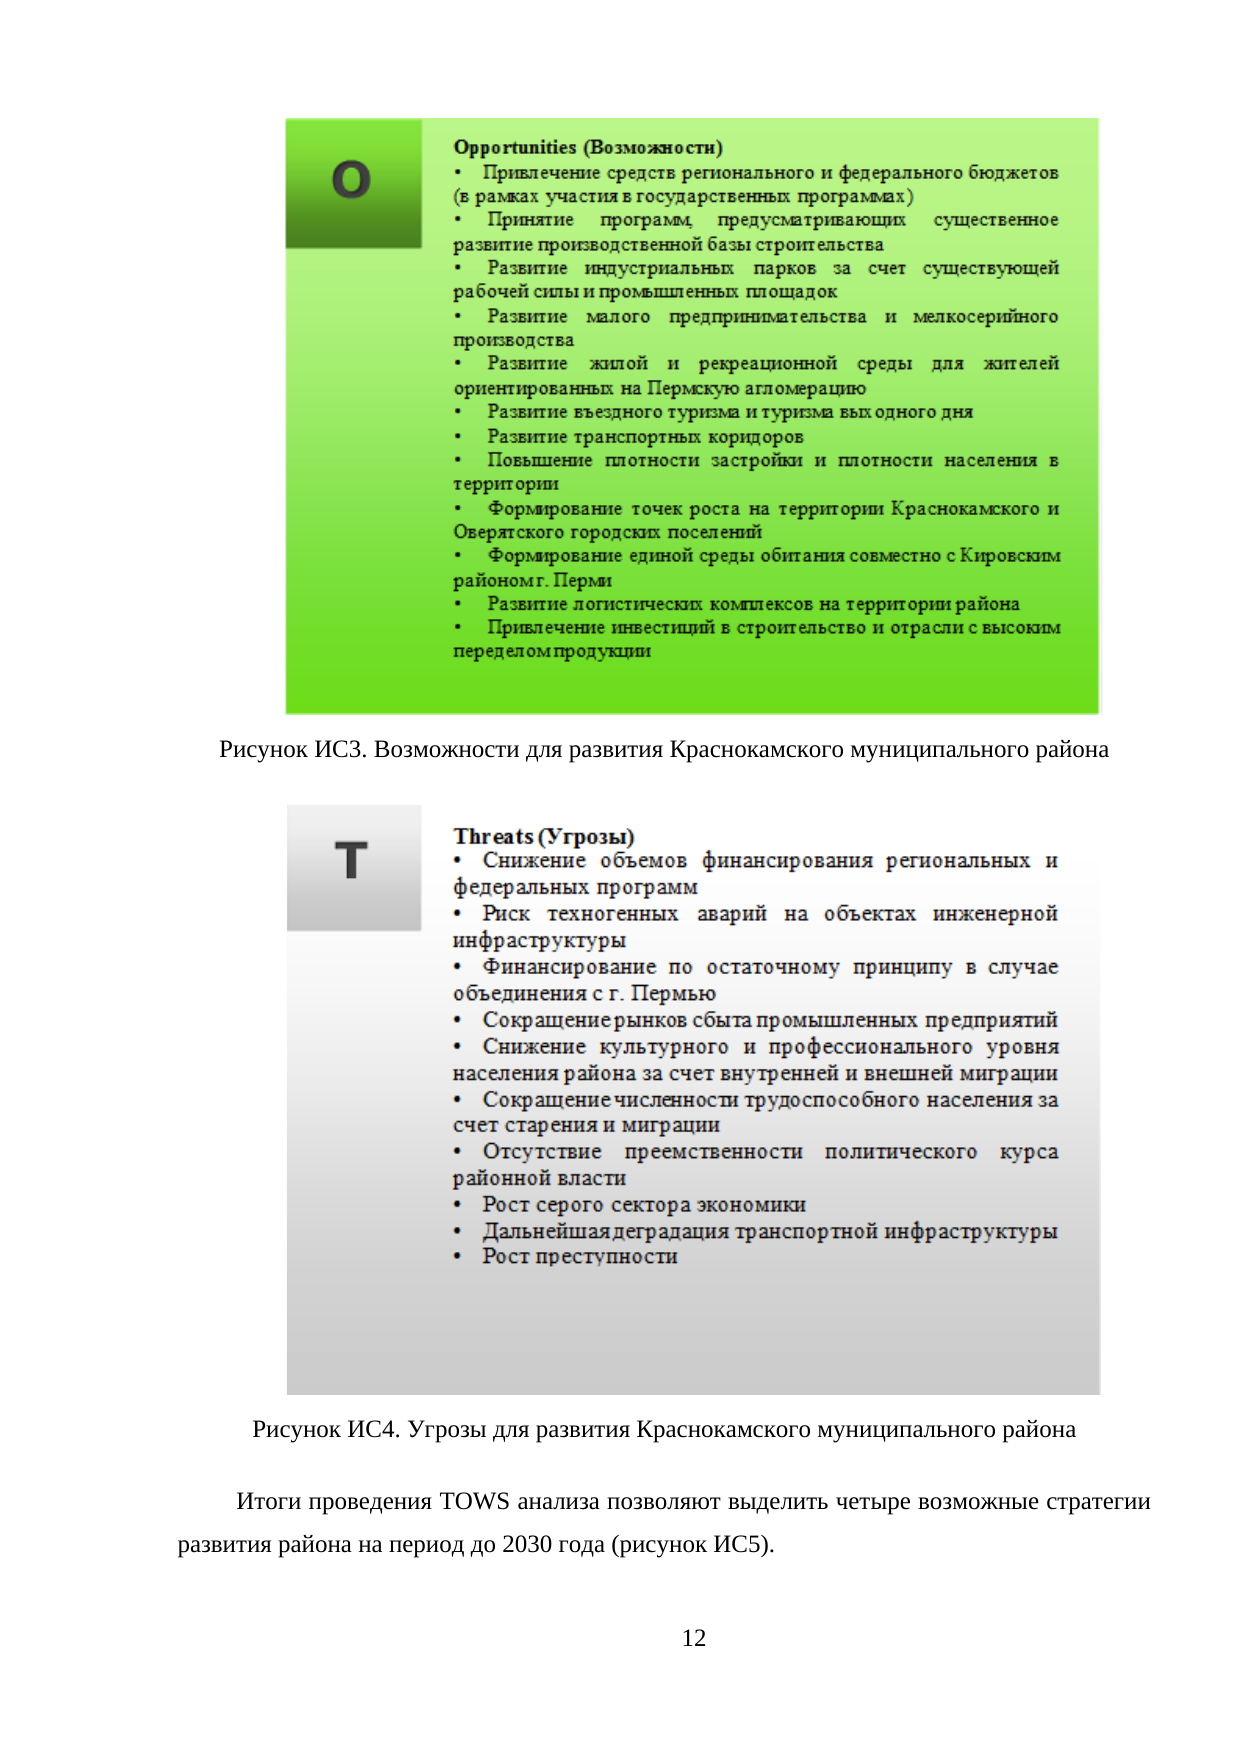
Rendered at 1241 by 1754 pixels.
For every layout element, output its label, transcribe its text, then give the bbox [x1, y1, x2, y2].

text Рисунок ИС3. Возможности для развития Краснокамского муниципального района [177, 734, 1152, 763]
text Рисунок ИС4. Угрозы для развития Краснокамского муниципального района [177, 1414, 1152, 1443]
picture [285, 118, 1103, 715]
picture [286, 805, 1101, 1395]
text Итоги проведения TOWS анализа позволяют выделить четыре возможные стратегии развития района на период до 2030 года (рисунок ИС5). [177, 1486, 1152, 1558]
